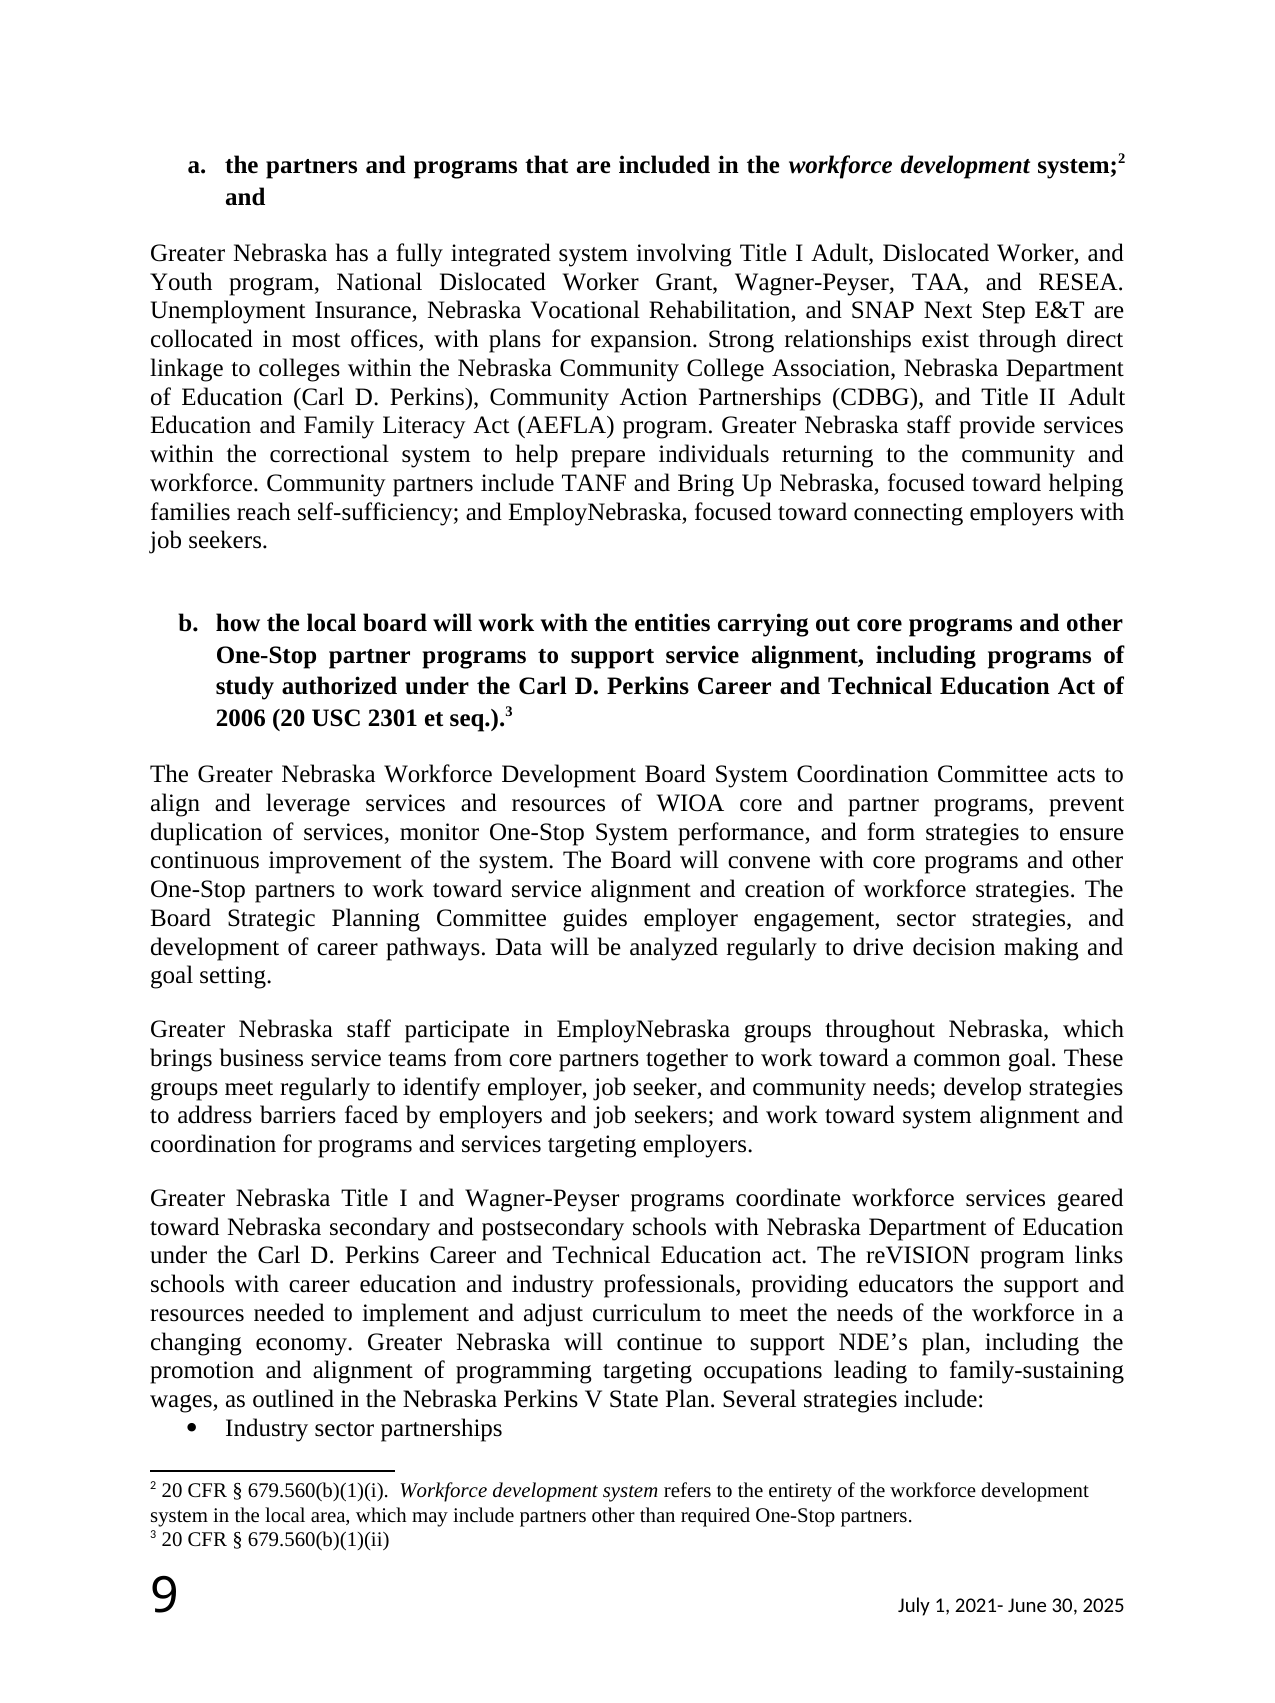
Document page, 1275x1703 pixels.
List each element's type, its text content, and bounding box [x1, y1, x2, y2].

subtitle the partners and programs that are included in the workforce development system; and [187, 150, 1125, 210]
subtitle how the local board will work with the entities carrying out core programs and other One-Stop partner programs to support service alignment, including programs of study authorized under the Carl D. Perkins Career and Technical Education Act of 2006 (20 USC 2301 et seq.). [178, 608, 1125, 732]
list Greater Nebraska Title I and Wagner-Peyser programs coordinate workforce services geared toward Nebraska secondary and postsecondary schools with Nebraska Department of Education under the Carl D. Perkins Career and Technical Education act. The reVISION program links schools with career education and industry professionals, providing educators the support and resources needed to implement and adjust curriculum to meet the needs of the workforce in a changing economy. Greater Nebraska will continue to support NDE’s plan, including the promotion and alignment of programming targeting occupations leading to family-sustaining wages, as outlined in the Nebraska Perkins V State Plan. Several strategies include: [150, 1183, 1125, 1413]
list Industry sector partnerships [187, 1413, 1125, 1442]
list Greater Nebraska has a fully integrated system involving Title I Adult, Dislocated Worker, and Youth program, National Dislocated Worker Grant, Wagner-Peyser, TAA, and RESEA. Unemployment Insurance, Nebraska Vocational Rehabilitation, and SNAP Next Step E&T are collocated in most offices, with plans for expansion. Strong relationships exist through direct linkage to colleges within the Nebraska Community College Association, Nebraska Department of Education (Carl D. Perkins), Community Action Partnerships (CDBG), and Title II Adult Education and Family Literacy Act (AEFLA) program. Greater Nebraska staff provide services within the correctional system to help prepare individuals returning to the community and workforce. Community partners include TANF and Bring Up Nebraska, focused toward helping families reach self-sufficiency; and EmployNebraska, focused toward connecting employers with job seekers. [150, 238, 1125, 554]
list The Greater Nebraska Workforce Development Board System Coordination Committee acts to align and leverage services and resources of WIOA core and partner programs, prevent duplication of services, monitor One-Stop System performance, and form strategies to ensure continuous improvement of the system. The Board will convene with core programs and other One-Stop partners to work toward service alignment and creation of workforce strategies. The Board Strategic Planning Committee guides employer engagement, sector strategies, and development of career pathways. Data will be analyzed regularly to drive decision making and goal setting. [150, 759, 1125, 989]
list Greater Nebraska staff participate in EmployNebraska groups throughout Nebraska, which brings business service teams from core partners together to work toward a common goal. These groups meet regularly to identify employer, job seeker, and community needs; develop strategies to address barriers faced by employers and job seekers; and work toward system alignment and coordination for programs and services targeting employers. [150, 1014, 1125, 1158]
